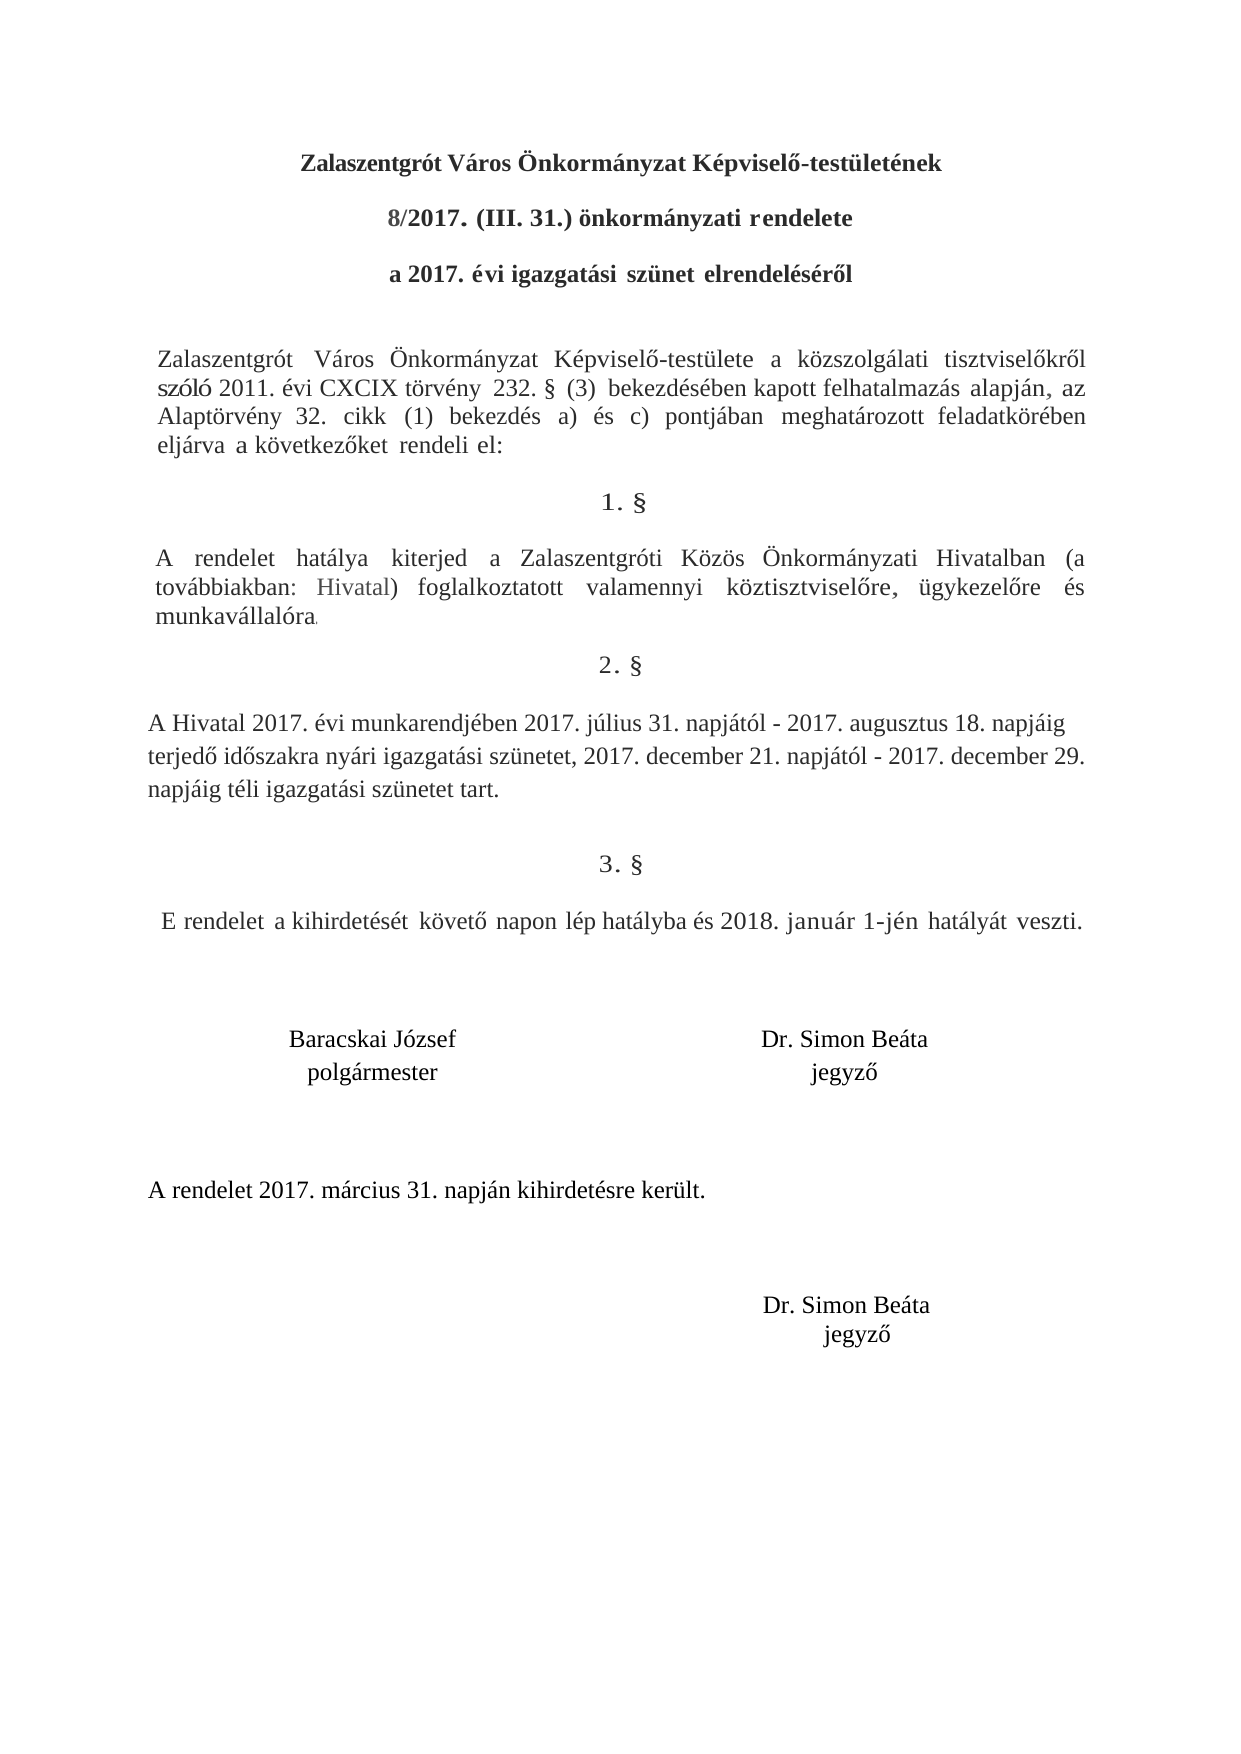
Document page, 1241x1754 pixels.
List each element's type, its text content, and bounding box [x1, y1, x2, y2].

table_header Baracskai József polgármester [136, 1018, 608, 1097]
text A rendelet hatálya kiterjed a Zalaszentgróti Közös Önkormányzati Hivatalban (a továbbiakban: Hivatal) foglalkoztatott valamennyi köztisztviselőre, ügykezelőre és munkavállalóra. [155, 543, 1085, 630]
table_header Dr. Simon Beáta jegyző [608, 1018, 1080, 1097]
text Zalaszentgrót Város Önkormányzat Képviselő-testülete a közszolgálati tisztviselőkről szóló 2011. évi CXCIX törvény 232. § (3) bekezdésében kapott felhatalmazás alapján, az Alaptörvény 32. cikk (1) bekezdés a) és c) pontjában meghatározott feladatkörében eljárva a következőket rendeli el: [157, 344, 1086, 459]
text a 2017. évi igazgatási szünet elrendeléséről [148, 259, 1094, 288]
text 1. § [592, 487, 655, 516]
text Dr. Simon Beáta [148, 1291, 1093, 1319]
text 8/2017. (III. 31.) önkormányzati rendelete [148, 203, 1093, 232]
text 3. § [589, 849, 652, 878]
text A rendelet 2017. március 31. napján kihirdetésre került. [148, 1176, 1093, 1204]
text 2. § [589, 651, 652, 679]
text Zalaszentgrót Város Önkormányzat Képviselő-testületének [218, 148, 1024, 176]
text E rendelet a kihirdetését követő napon lép hatályba és 2018. január 1-jén hatályát veszti. [161, 906, 1095, 935]
text jegyző [148, 1319, 1093, 1348]
text A Hivatal 2017. évi munkarendjében 2017. július 31. napjától - 2017. augusztus 18. napjáig terjedő időszakra nyári igazgatási szünetet, 2017. december 21. napjától - 2017. december 29. napjáig téli igazgatási szünetet tart. [148, 708, 1093, 803]
